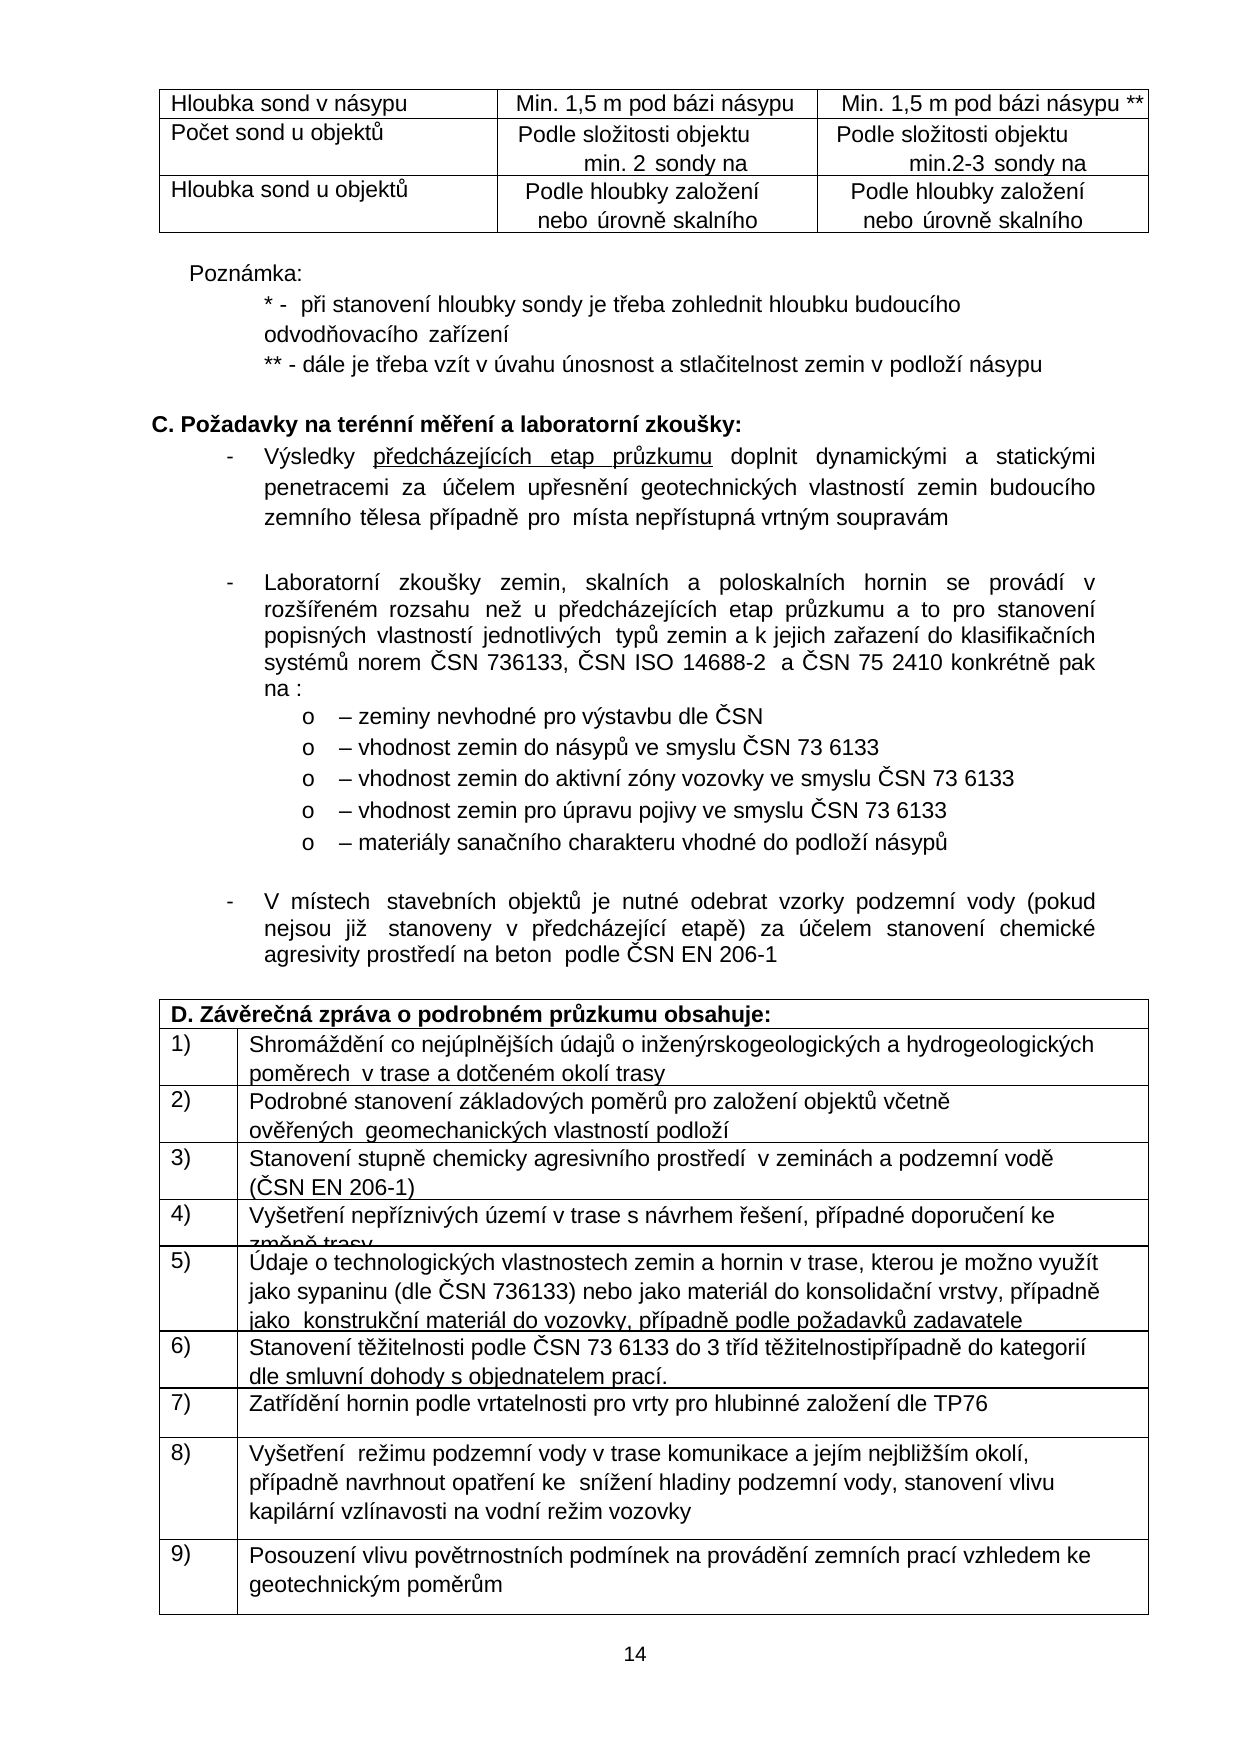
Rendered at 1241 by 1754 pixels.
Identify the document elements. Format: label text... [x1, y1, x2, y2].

list – vhodnost zemin do násypů ve smyslu ČSN 73 6133 [301, 733, 1122, 762]
text Poznámka: [189, 260, 1122, 287]
list – vhodnost zemin pro úpravu pojivy ve smyslu ČSN 73 6133 [301, 797, 1122, 826]
table_cell 2) [160, 1086, 237, 1142]
table_cell Hloubka sond u objektů [160, 176, 497, 232]
list Výsledky předcházejících etap průzkumu doplnit dynamickými a statickými penetracemi za účelem upřesnění geotechnických vlastností zemin budoucího zemního tělesa případně pro místa nepřístupná vrtným soupravám [226, 442, 1096, 530]
list Laboratorní zkoušky zemin, skalních a poloskalních hornin se provádí v rozšířeném rozsahu než u předcházejících etap průzkumu a to pro stanovení popisných vlastností jednotlivých typů zemin a k jejich zařazení do klasifikačních systémů norem ČSN 736133, ČSN ISO 14688-2 a ČSN 75 2410 konkrétně pak na : [226, 568, 1096, 701]
table_cell Posouzení vlivu povětrnostních podmínek na provádění zemních prací vzhledem ke geotechnickým poměrům [238, 1540, 1148, 1614]
table_cell Podle hloubky založení nebo úrovně skalního podkladu [818, 176, 1148, 232]
list – zeminy nevhodné pro výstavbu dle ČSN [301, 701, 1122, 730]
table_header D. Závěrečná zpráva o podrobném průzkumu obsahuje: [160, 1000, 1148, 1028]
table_cell Stanovení těžitelnosti podle ČSN 73 6133 do 3 tříd těžitelnostipřípadně do kategorií dle smluvní dohody s objednatelem prací. [238, 1332, 1148, 1387]
table_cell Počet sond u objektů [160, 119, 497, 174]
table_cell Údaje o technologických vlastnostech zemin a hornin v trase, kterou je možno využít jako sypaninu (dle ČSN 736133) nebo jako materiál do konsolidační vrstvy, případně jako konstrukční materiál do vozovky, případně podle požadavků zadavatele průzkumu. [238, 1247, 1148, 1330]
table_cell Vyšetření režimu podzemní vody v trase komunikace a jejím nejbližším okolí, případně navrhnout opatření ke snížení hladiny podzemní vody, stanovení vlivu kapilární vzlínavosti na vodní režim vozovky [238, 1438, 1148, 1539]
table_cell 9) [160, 1540, 237, 1614]
text C. Požadavky na terénní měření a laboratorní zkoušky: [151, 411, 1122, 438]
text ** - dále je třeba vzít v úvahu únosnost a stlačitelnost zemin v podloží násypu [264, 351, 1122, 377]
table_cell 8) [160, 1438, 237, 1539]
list – materiály sanačního charakteru vhodné do podloží násypů [301, 829, 1122, 857]
text * - při stanovení hloubky sondy je třeba zohlednit hloubku budoucího odvodňovacího zařízení [264, 291, 1063, 347]
table_cell Zatřídění hornin podle vrtatelnosti pro vrty pro hlubinné založení dle TP76 [238, 1389, 1148, 1437]
table_cell Shromáždění co nejúplnějších údajů o inženýrskogeologických a hydrogeologických poměrech v trase a dotčeném okolí trasy [238, 1029, 1148, 1085]
table_cell Podle složitosti objektu min.2-3 sondy na objekt [818, 119, 1148, 174]
table_cell Podrobné stanovení základových poměrů pro založení objektů včetně ověřených geomechanických vlastností podloží zzzzzzzzzzzzzzzzzzzzzzzzzzzz zzeminách a podzemní vodě (ČSN [238, 1086, 1148, 1142]
table_cell Podle hloubky založení nebo úrovně skalního podkladu [498, 176, 817, 232]
list – vhodnost zemin do aktivní zóny vozovky ve smyslu ČSN 73 6133 [301, 765, 1122, 794]
table_cell 5) [160, 1247, 237, 1330]
table_cell Min. 1,5 m pod bázi násypu ** [818, 90, 1148, 118]
table_cell Min. 1,5 m pod bázi násypu ** [498, 90, 817, 118]
table_cell 3) [160, 1143, 237, 1199]
list V místech stavebních objektů je nutné odebrat vzorky podzemní vody (pokud nejsou již stanoveny v předcházející etapě) za účelem stanovení chemické agresivity prostředí na beton podle ČSN EN 206-1 [226, 887, 1096, 968]
table_cell 1) [160, 1029, 237, 1085]
table_cell 7) [160, 1389, 237, 1437]
table_cell Hloubka sond v násypu [160, 90, 497, 118]
table_cell 6) [160, 1332, 237, 1387]
table_cell Stanovení stupně chemicky agresivního prostředí v zeminách a podzemní vodě (ČSN EN 206-1) [238, 1143, 1148, 1199]
table_cell Vyšetření nepříznivých území v trase s návrhem řešení, případné doporučení ke změně trasy [238, 1200, 1148, 1245]
table_cell 4) [160, 1200, 237, 1245]
table_cell Podle složitosti objektu min. 2 sondy na objekt [498, 119, 817, 174]
